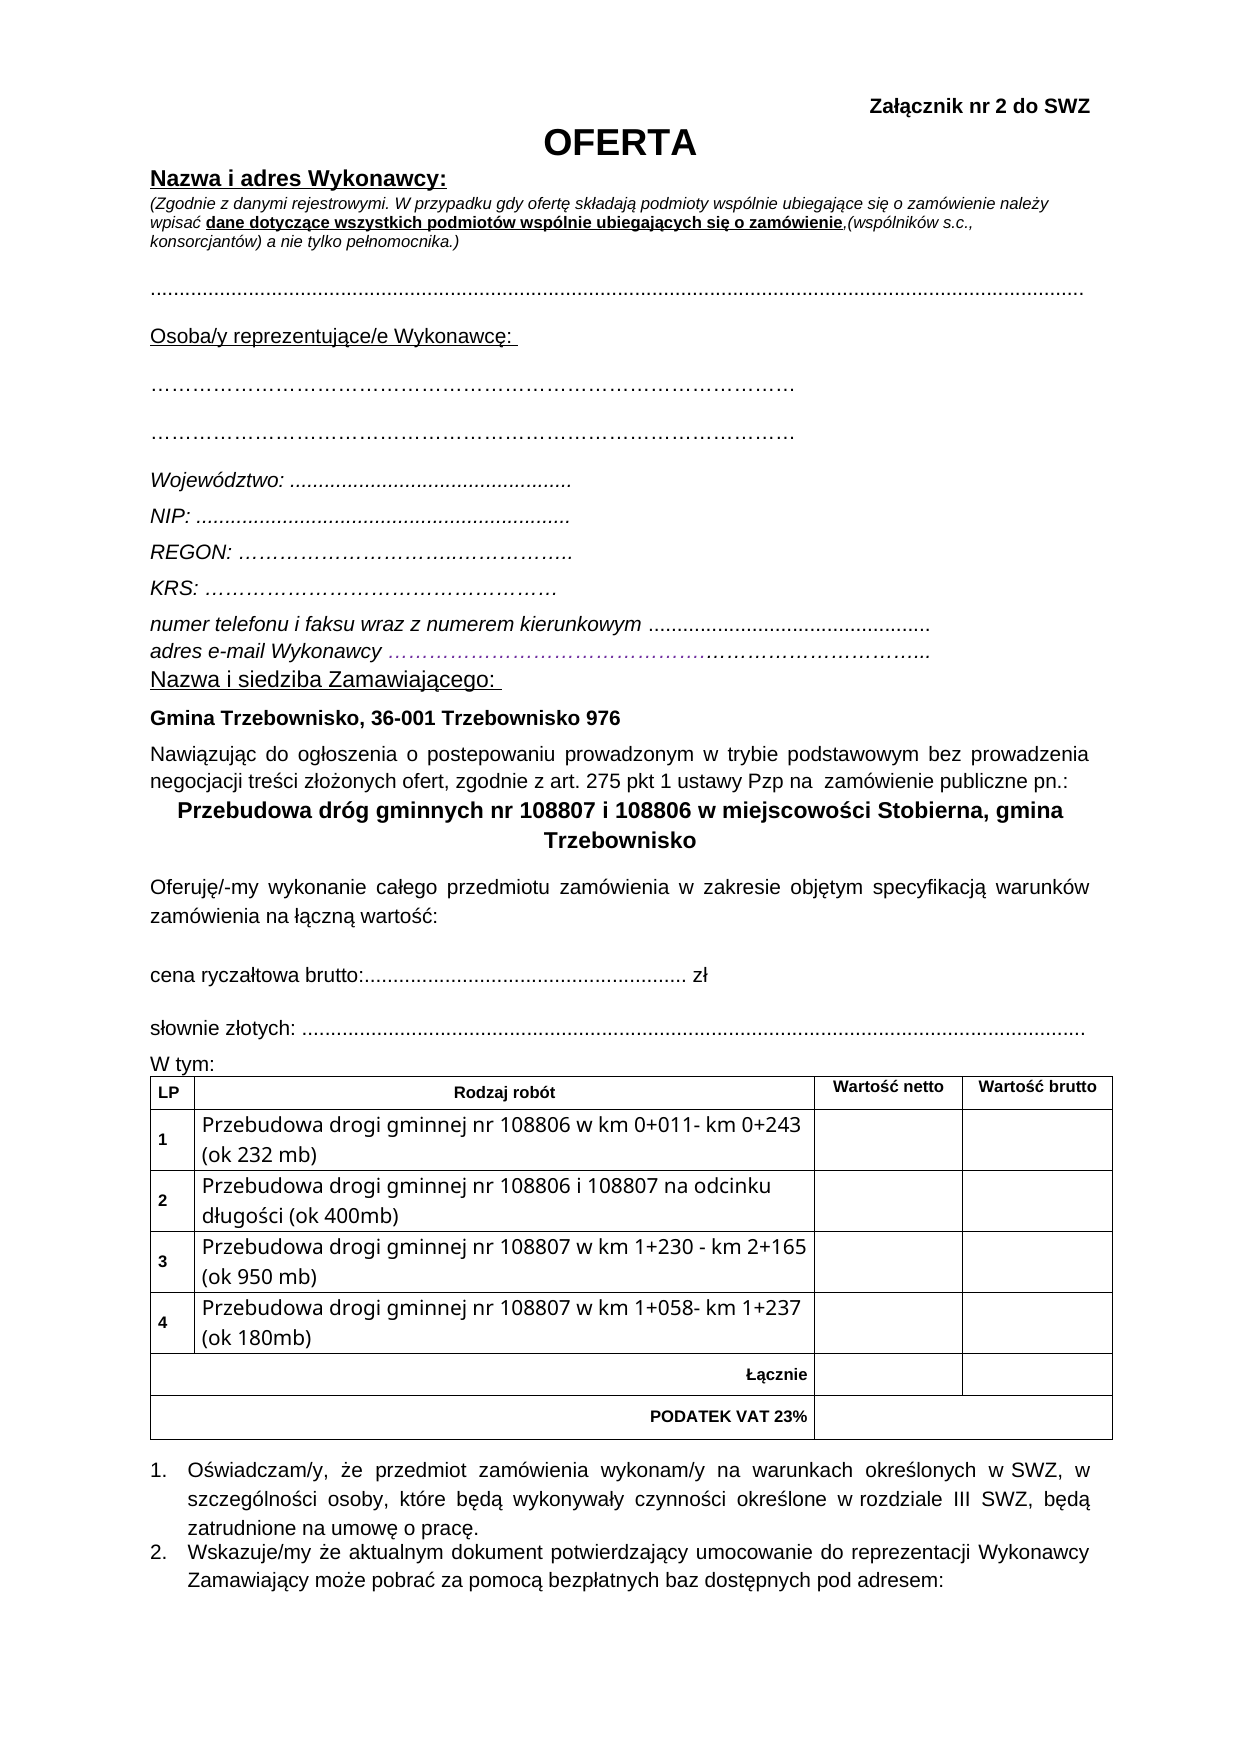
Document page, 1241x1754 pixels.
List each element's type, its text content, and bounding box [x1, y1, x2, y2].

table_cell 4 [151, 1293, 194, 1353]
text słownie złotych: ........................................................................................................................................ [150, 1016, 1090, 1039]
table_cell Przebudowa drogi gminnej nr 108806 i 108807 na odcinku długości (ok 400mb) [195, 1171, 814, 1231]
text REGON: …………………………..…………….. [150, 539, 1090, 563]
text KRS: …………………………………………… [150, 576, 1090, 599]
table_cell [815, 1354, 962, 1395]
table_cell [963, 1293, 1112, 1353]
text numer telefonu i faksu wraz z numerem kierunkowym ................................................. [150, 611, 1090, 635]
text .................................................................................................................................................................. [150, 276, 1090, 300]
table_cell 2 [151, 1171, 194, 1231]
text Załącznik nr 2 do SWZ [150, 89, 1090, 118]
table_cell Łącznie [151, 1354, 814, 1395]
text cena ryczałtowa brutto:........................................................ zł [150, 957, 1090, 986]
text Oferuję/-my wykonanie całego przedmiotu zamówienia w zakresie objętym specyfikacją warunków zamówienia na łączną wartość: [150, 870, 1090, 928]
text NIP: ................................................................. [150, 504, 1090, 528]
text ………………………………………………………………………………… [150, 420, 1090, 444]
text Przebudowa dróg gminnych nr 108807 i 108806 w miejscowości Stobierna, gmina Trzebownisko [150, 797, 1090, 853]
text Gmina Trzebownisko, 36-001 Trzebownisko 976 [150, 706, 1090, 730]
text Nazwa i siedziba Zamawiającego: [150, 666, 1090, 693]
table_header Wartość brutto [963, 1077, 1112, 1109]
text Nazwa i adres Wykonawcy: [150, 165, 1090, 191]
table_cell Przebudowa drogi gminnej nr 108807 w km 1+230 - km 2+165 (ok 950 mb) [195, 1232, 814, 1292]
table_cell [963, 1232, 1112, 1292]
table_header Wartość netto [815, 1077, 962, 1109]
text W tym: [150, 1052, 1090, 1076]
table_cell [815, 1232, 962, 1292]
table_cell PODATEK VAT 23% [151, 1396, 814, 1439]
text ………………………………………………………………………………… [150, 372, 1090, 396]
table_header Rodzaj robót [195, 1077, 814, 1109]
text Nawiązując do ogłoszenia o postepowaniu prowadzonym w trybie podstawowym bez prowadzenia negocjacji treści złożonych ofert, zgodnie z art. 275 pkt 1 ustawy Pzp na zamówienie publiczne pn.: [150, 742, 1090, 793]
table_cell Przebudowa drogi gminnej nr 108806 w km 0+011- km 0+243 (ok 232 mb) [195, 1110, 814, 1170]
table_cell [815, 1110, 962, 1170]
list Oświadczam/y, że przedmiot zamówienia wykonam/y na warunkach określonych w SWZ, w szczególności osoby, które będą wykonywały czynności określone w rozdziale III SWZ, będą zatrudnione na umowę o pracę. [150, 1452, 1090, 1540]
table_cell [815, 1293, 962, 1353]
table_cell Przebudowa drogi gminnej nr 108807 w km 1+058- km 1+237 (ok 180mb) [195, 1293, 814, 1353]
table_cell [963, 1110, 1112, 1170]
table_header LP [151, 1077, 194, 1109]
text (Zgodnie z danymi rejestrowymi. W przypadku gdy ofertę składają podmioty wspólnie ubiegające się o zamówienie należy wpisać dane dotyczące wszystkich podmiotów wspólnie ubiegających się o zamówienie,(wspólników s.c., konsorcjantów) a nie tylko pełnomocnika.) [150, 193, 1090, 251]
table_cell 1 [151, 1110, 194, 1170]
table_cell 3 [151, 1232, 194, 1292]
table_cell [963, 1354, 1112, 1395]
list Wskazuje/my że aktualnym dokument potwierdzający umocowanie do reprezentacji Wykonawcy Zamawiający może pobrać za pomocą bezpłatnych baz dostępnych pod adresem: [150, 1540, 1090, 1591]
table_cell [815, 1396, 1112, 1439]
text OFERTA [150, 120, 1090, 163]
text adres e-mail Wykonawcy ……………………………………….…………………………... [150, 639, 1090, 663]
text Województwo: ................................................. [150, 468, 1090, 492]
table_cell [815, 1171, 962, 1231]
table_cell [963, 1171, 1112, 1231]
text Osoba/y reprezentujące/e Wykonawcę: [150, 324, 1090, 348]
